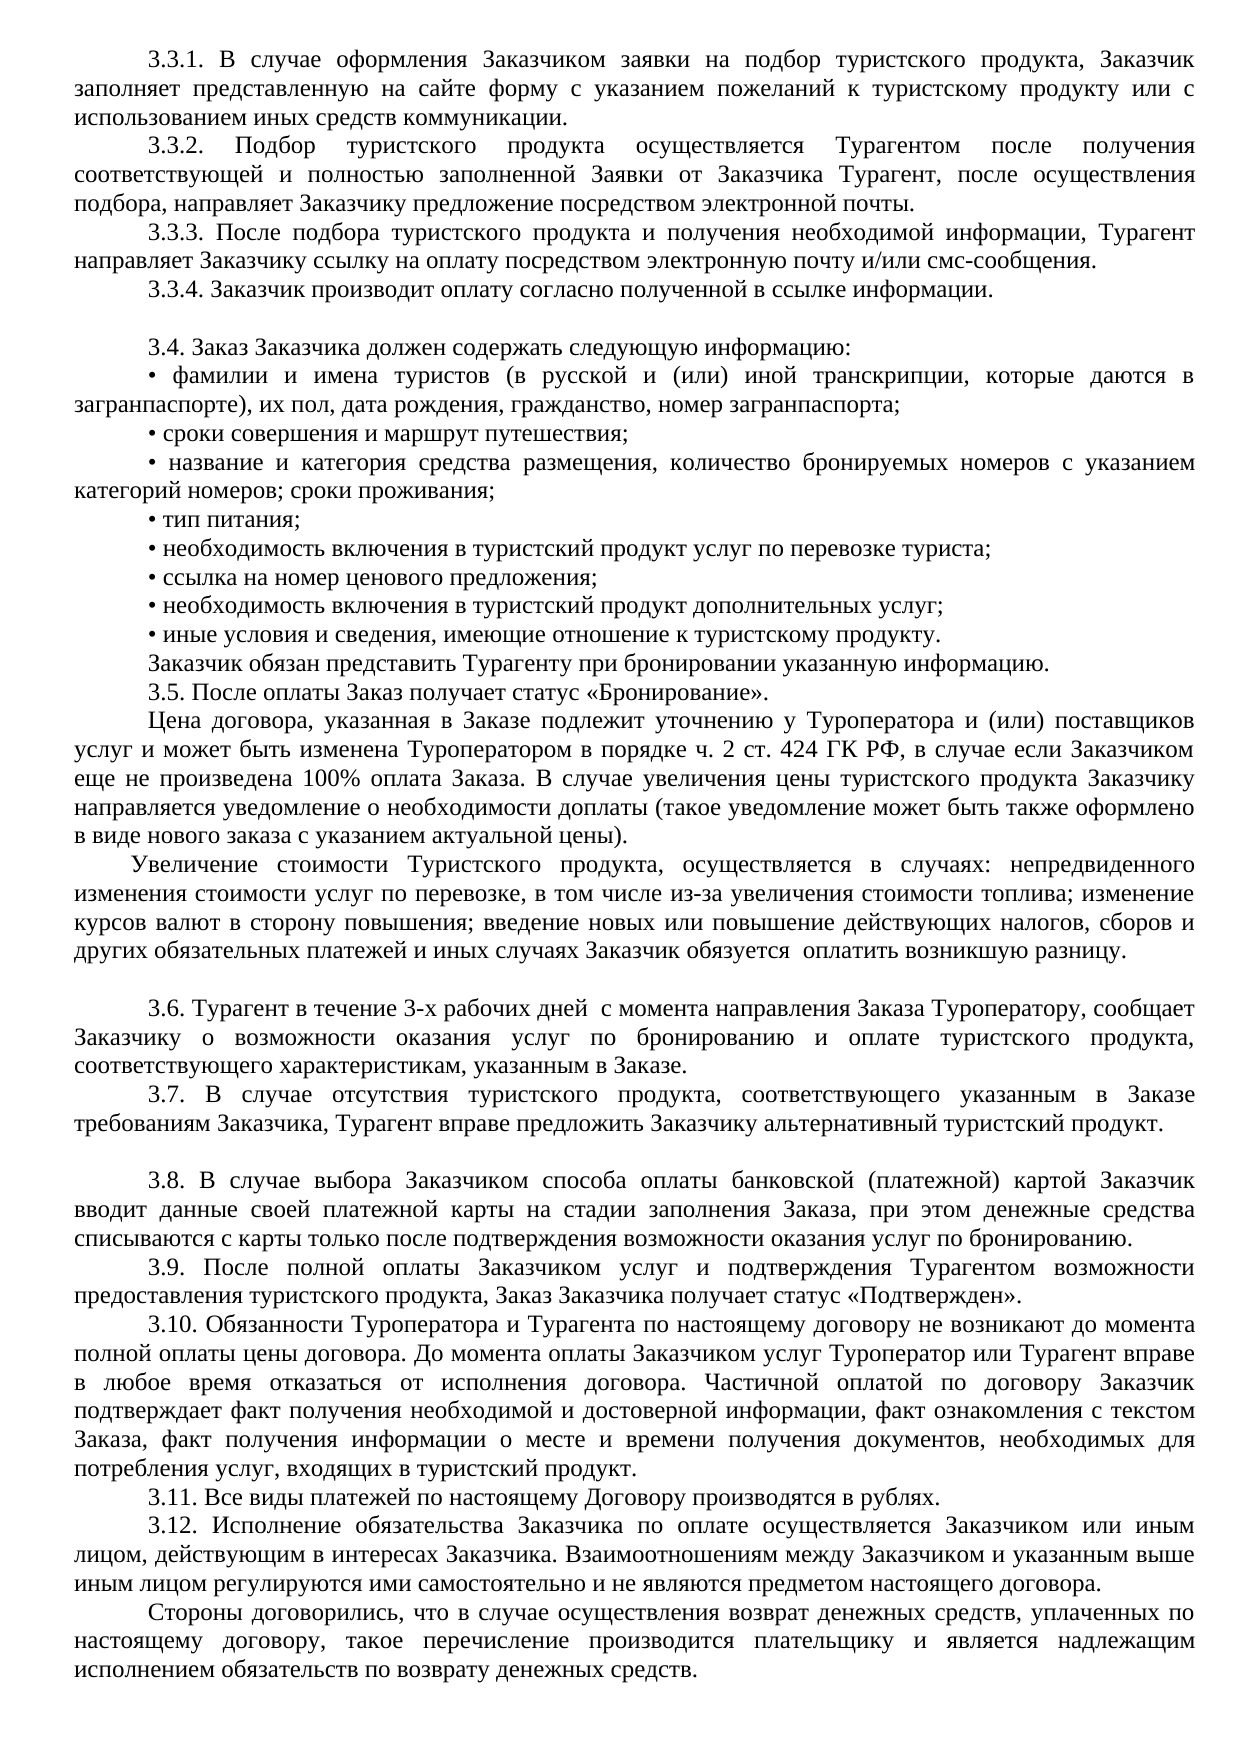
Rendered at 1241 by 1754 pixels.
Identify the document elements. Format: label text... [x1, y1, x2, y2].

text 3.9. После полной оплаты Заказчиком услуг и подтверждения Турагентом возможности предоставления туристского продукта, Заказ Заказчика получает статус «Подтвержден». [74, 1252, 1196, 1309]
text 3.4. Заказ Заказчика должен содержать следующую информацию: [74, 332, 1196, 361]
text 3.12. Исполнение обязательства Заказчика по оплате осуществляется Заказчиком или иным лицом, действующим в интересах Заказчика. Взаимоотношениям между Заказчиком и указанным выше иным лицом регулируются ими самостоятельно и не являются предметом настоящего договора. [74, 1511, 1196, 1597]
text 3.6. Турагент в течение 3-х рабочих дней с момента направления Заказа Туроператору, сообщает Заказчику о возможности оказания услуг по бронированию и оплате туристского продукта, соответствующего характеристикам, указанным в Заказе. [74, 993, 1196, 1079]
text 3.11. Все виды платежей по настоящему Договору производятся в рублях. [74, 1482, 1196, 1511]
text 3.10. Обязанности Туроператора и Турагента по настоящему договору не возникают до момента полной оплаты цены договора. До момента оплаты Заказчиком услуг Туроператор или Турагент вправе в любое время отказаться от исполнения договора. Частичной оплатой по договору Заказчик подтверждает факт получения необходимой и достоверной информации, факт ознакомления с текстом Заказа, факт получения информации о месте и времени получения документов, необходимых для потребления услуг, входящих в туристский продукт. [74, 1309, 1196, 1482]
text • сроки совершения и маршрут путешествия; [74, 418, 1196, 447]
text Стороны договорились, что в случае осуществления возврат денежных средств, уплаченных по настоящему договору, такое перечисление производится плательщику и является надлежащим исполнением обязательств по возврату денежных средств. [74, 1597, 1196, 1683]
text • фамилии и имена туристов (в русской и (или) иной транскрипции, которые даются в загранпаспорте), их пол, дата рождения, гражданство, номер загранпаспорта; [74, 361, 1196, 418]
text • название и категория средства размещения, количество бронируемых номеров с указанием категорий номеров; сроки проживания; [74, 447, 1196, 504]
text 3.7. В случае отсутствия туристского продукта, соответствующего указанным в Заказе требованиям Заказчика, Турагент вправе предложить Заказчику альтернативный туристский продукт. [74, 1079, 1196, 1137]
text 3.3.3. После подбора туристского продукта и получения необходимой информации, Турагент направляет Заказчику ссылку на оплату посредством электронную почту и/или смс-сообщения. [74, 217, 1196, 274]
text 3.3.1. В случае оформления Заказчиком заявки на подбор туристского продукта, Заказчик заполняет представленную на сайте форму с указанием пожеланий к туристскому продукту или с использованием иных средств коммуникации. [74, 44, 1196, 131]
text Заказчик обязан представить Турагенту при бронировании указанную информацию. [74, 648, 1196, 677]
text 3.5. После оплаты Заказ получает статус «Бронирование». [74, 677, 1196, 706]
text • тип питания; [74, 504, 1196, 533]
text • необходимость включения в туристский продукт дополнительных услуг; [74, 591, 1196, 619]
text 3.8. В случае выбора Заказчиком способа оплаты банковской (платежной) картой Заказчик вводит данные своей платежной карты на стадии заполнения Заказа, при этом денежные средства списываются с карты только после подтверждения возможности оказания услуг по бронированию. [74, 1166, 1196, 1252]
text 3.3.2. Подбор туристского продукта осуществляется Турагентом после получения соответствующей и полностью заполненной Заявки от Заказчика Турагент, после осуществления подбора, направляет Заказчику предложение посредством электронной почты. [74, 131, 1196, 217]
text Цена договора, указанная в Заказе подлежит уточнению у Туроператора и (или) поставщиков услуг и может быть изменена Туроператором в порядке ч. 2 ст. 424 ГК РФ, в случае если Заказчиком еще не произведена 100% оплата Заказа. В случае увеличения цены туристского продукта Заказчику направляется уведомление о необходимости доплаты (такое уведомление может быть также оформлено в виде нового заказа с указанием актуальной цены). [74, 706, 1196, 849]
text • необходимость включения в туристский продукт услуг по перевозке туриста; [74, 533, 1196, 562]
text • иные условия и сведения, имеющие отношение к туристскому продукту. [74, 619, 1196, 648]
text Увеличение стоимости Туристского продукта, осуществляется в случаях: непредвиденного изменения стоимости услуг по перевозке, в том числе из-за увеличения стоимости топлива; изменение курсов валют в сторону повышения; введение новых или повышение действующих налогов, сборов и других обязательных платежей и иных случаях Заказчик обязуется оплатить возникшую разницу. [74, 849, 1196, 964]
text • ссылка на номер ценового предложения; [74, 562, 1196, 591]
text 3.3.4. Заказчик производит оплату согласно полученной в ссылке информации. [74, 274, 1196, 303]
